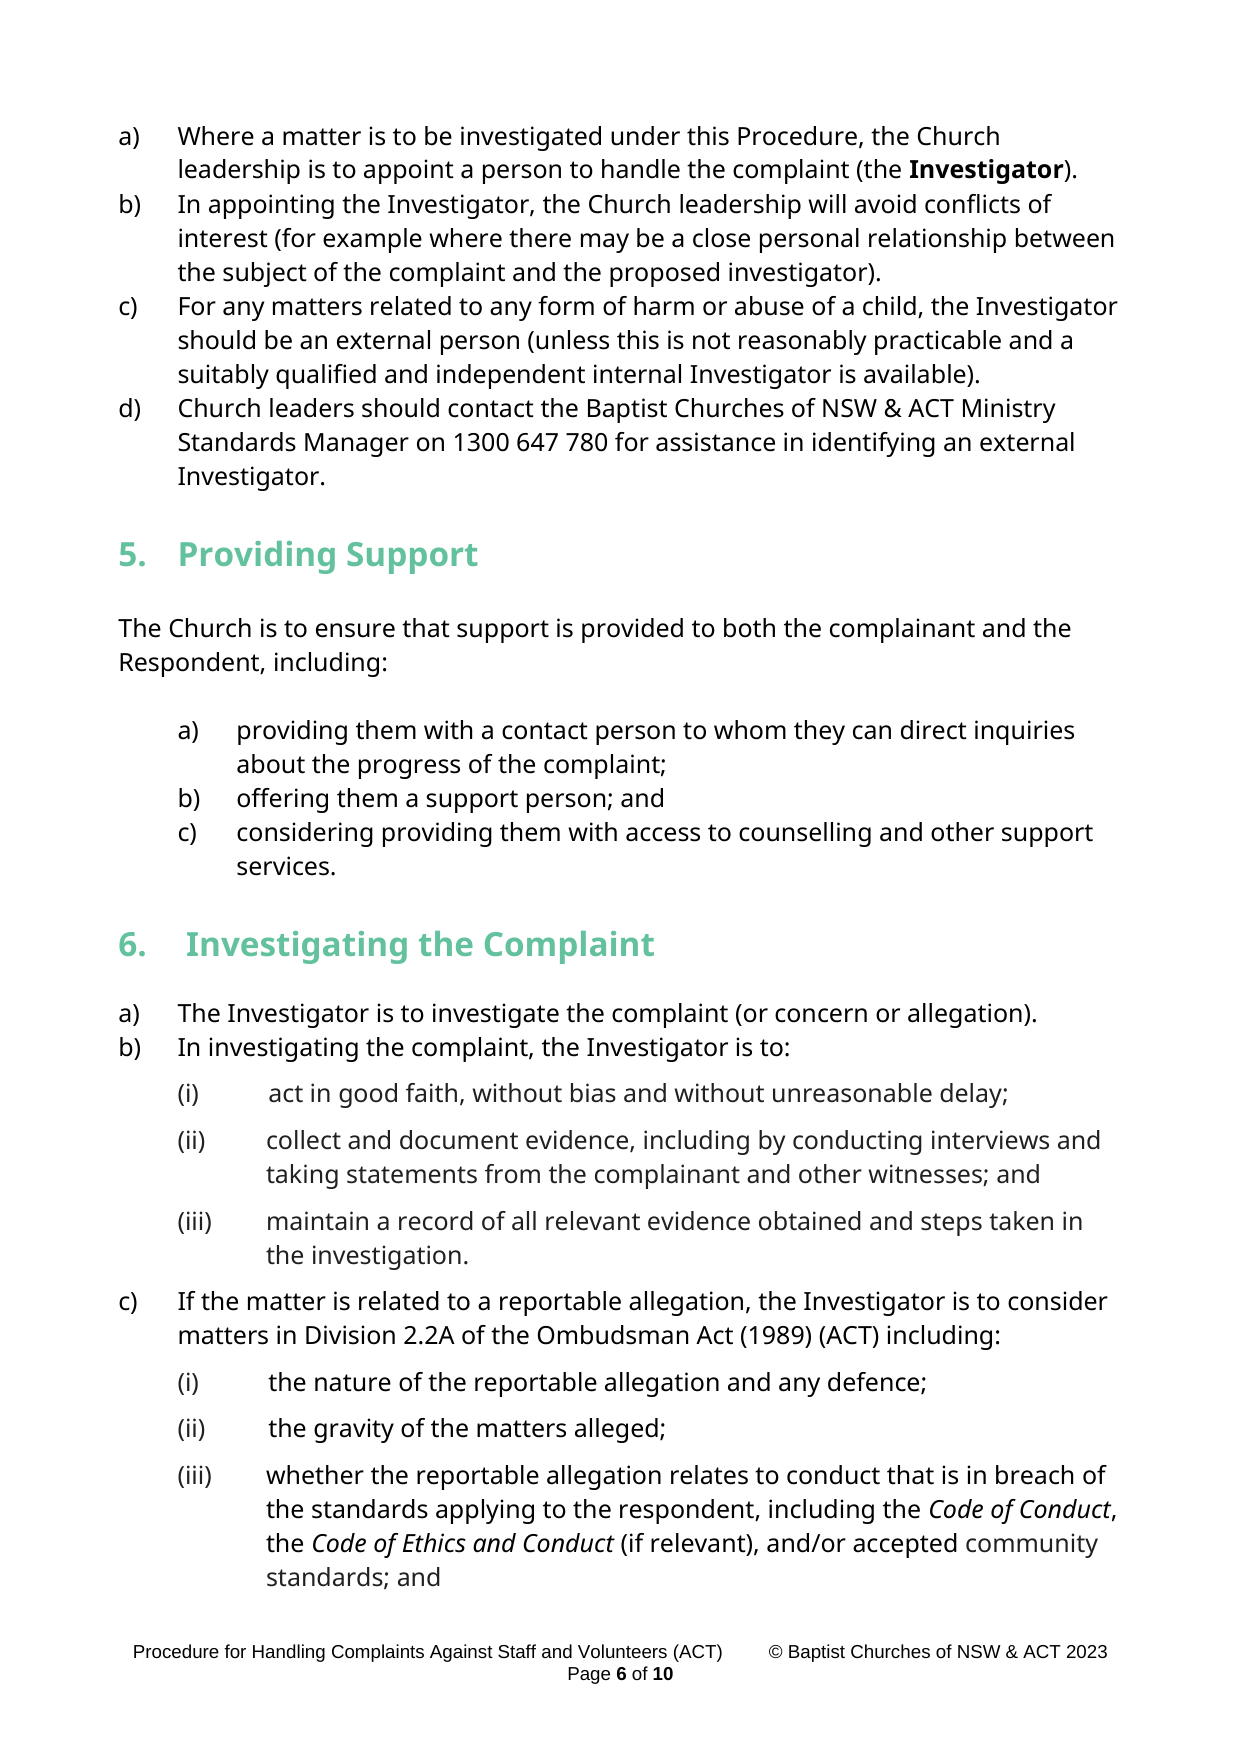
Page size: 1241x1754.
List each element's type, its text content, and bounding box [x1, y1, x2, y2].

list the gravity of the matters alleged; [177, 1411, 1122, 1445]
list Church leaders should contact the Baptist Churches of NSW & ACT Ministry Standards Manager on 1300 647 780 for assistance in identifying an external Investigator. [118, 391, 1122, 493]
list Where a matter is to be investigated under this Procedure, the Church leadership is to appoint a person to handle the complaint (the Investigator). [118, 118, 1122, 186]
list the nature of the reportable allegation and any defence; [177, 1364, 1122, 1398]
list offering them a support person; and [177, 781, 1122, 815]
list considering providing them with access to counselling and other support services. [177, 815, 1122, 883]
text The Church is to ensure that support is provided to both the complainant and the Respondent, including: [118, 611, 1122, 679]
subtitle Investigating the Complaint [118, 921, 1122, 967]
list In appointing the Investigator, the Church leadership will avoid conflicts of interest (for example where there may be a close personal relationship between the subject of the complaint and the proposed investigator). [118, 186, 1122, 288]
list In investigating the complaint, the Investigator is to: [118, 1029, 1122, 1063]
list If the matter is related to a reportable allegation, the Investigator is to consider matters in Division 2.2A of the Ombudsman Act (1989) (ACT) including: [118, 1284, 1122, 1352]
list maintain a record of all relevant evidence obtained and steps taken in the investigation. [177, 1203, 1122, 1271]
list The Investigator is to investigate the complaint (or concern or allegation). [118, 995, 1122, 1029]
list collect and document evidence, including by conducting interviews and taking statements from the complainant and other witnesses; and [177, 1123, 1122, 1191]
list For any matters related to any form of harm or abuse of a child, the Investigator should be an external person (unless this is not reasonably practicable and a suitably qualified and independent internal Investigator is available). [118, 288, 1122, 391]
subtitle Providing Support [118, 531, 1122, 576]
list providing them with a contact person to whom they can direct inquiries about the progress of the complaint; [177, 713, 1122, 781]
list act in good faith, without bias and without unreasonable delay; [177, 1076, 1122, 1110]
list whether the reportable allegation relates to conduct that is in breach of the standards applying to the respondent, including the Code of Conduct, the Code of Ethics and Conduct (if relevant), and/or accepted community standards; and [177, 1458, 1122, 1594]
